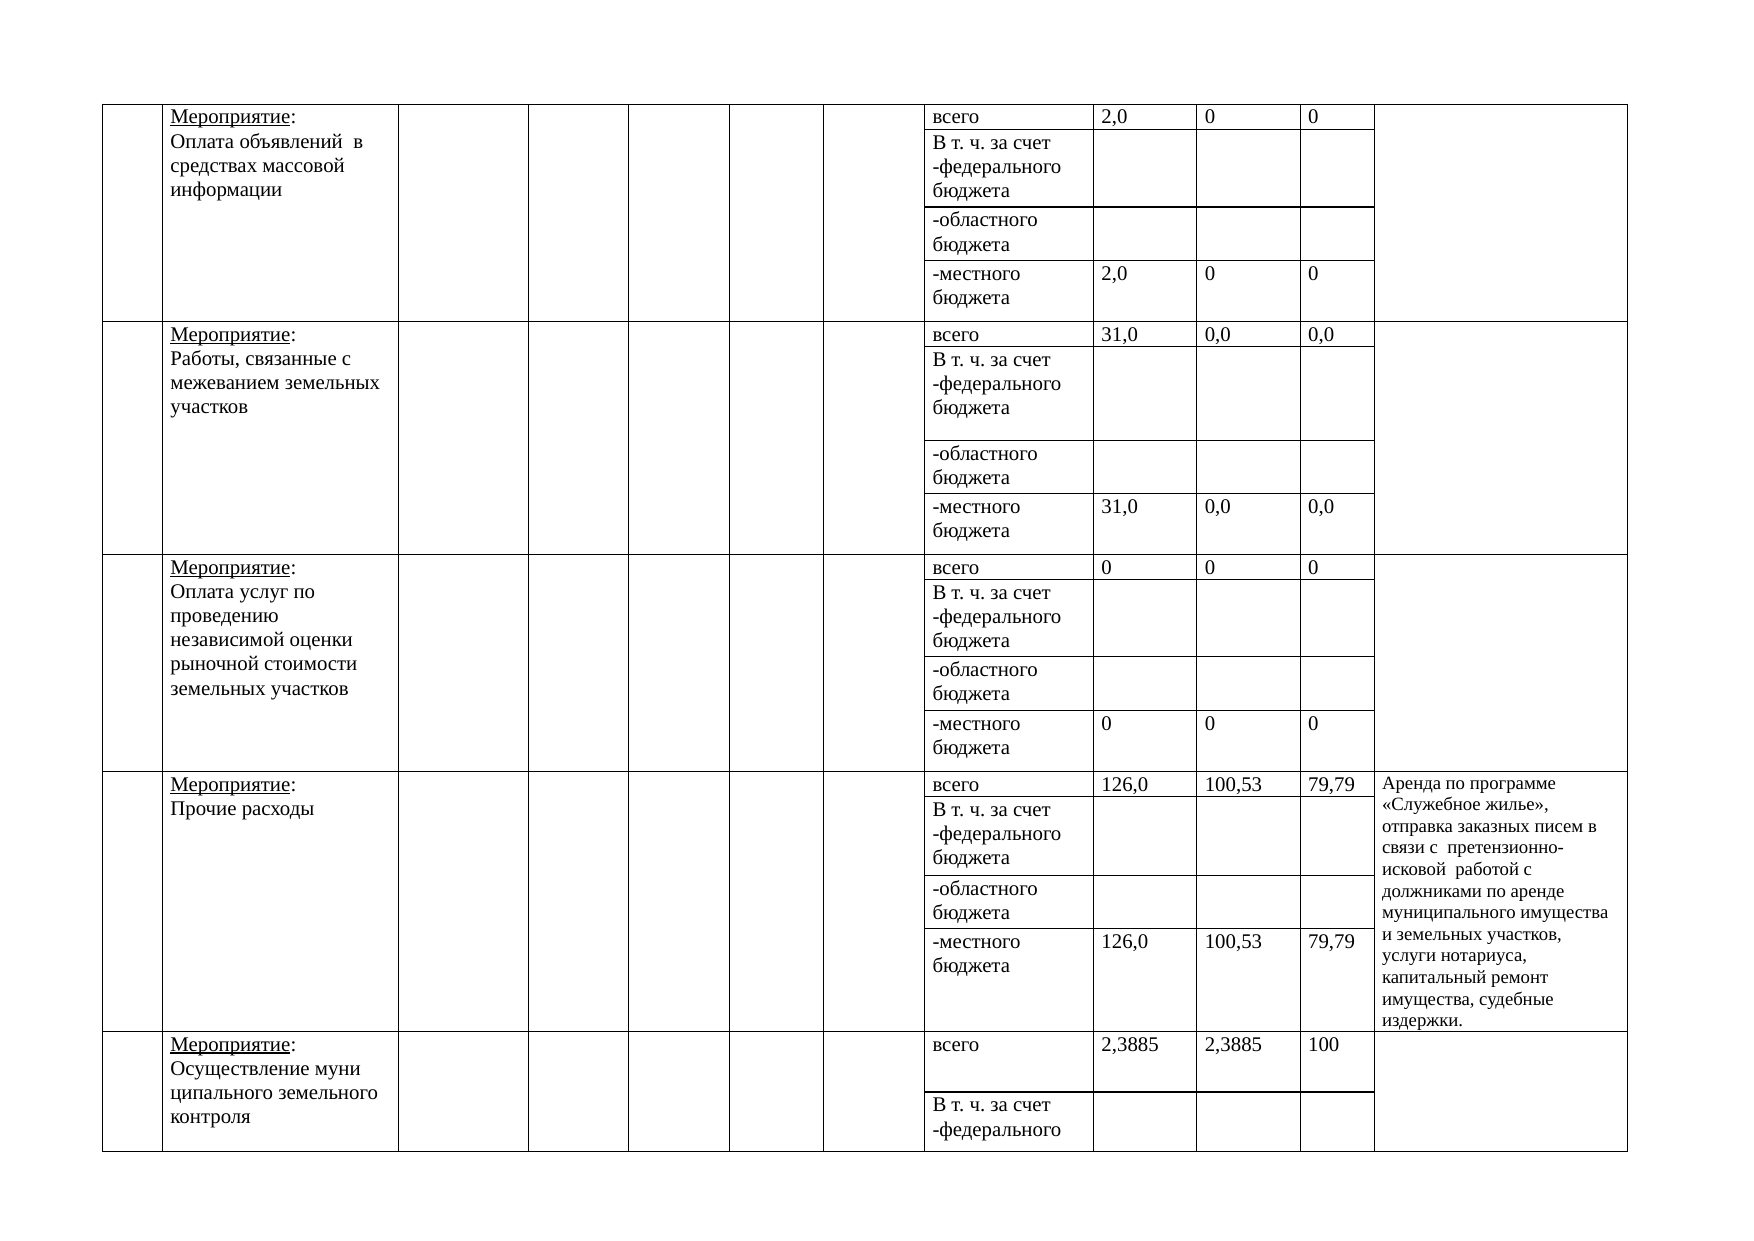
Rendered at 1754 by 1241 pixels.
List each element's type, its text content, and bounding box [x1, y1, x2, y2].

table_cell [103, 322, 162, 554]
table_cell [399, 105, 528, 321]
table_cell 2,3885 [1197, 1032, 1300, 1091]
table_cell 0 [1301, 261, 1374, 321]
table_cell [1301, 1093, 1374, 1151]
table_cell 100,53 [1197, 929, 1300, 1031]
table_cell 79,79 [1301, 929, 1374, 1031]
table_cell 0 [1197, 711, 1300, 771]
table_cell [103, 1032, 162, 1151]
table_cell всего [925, 772, 1093, 796]
table_cell [103, 105, 162, 321]
table_cell 126,0 [1094, 772, 1196, 796]
table_cell [730, 555, 823, 771]
table_cell [1197, 441, 1300, 493]
table_cell [1301, 657, 1374, 710]
table_cell [399, 1032, 528, 1151]
table_cell [730, 322, 823, 554]
table_cell [399, 322, 528, 554]
table_cell всего [925, 1032, 1093, 1091]
table_cell -местного бюджета [925, 261, 1093, 321]
table_cell [1375, 105, 1627, 321]
table_cell [1197, 208, 1300, 260]
table_cell [1094, 441, 1196, 493]
table_cell [103, 772, 162, 1031]
table_cell [1094, 876, 1196, 928]
table_cell [1094, 208, 1196, 260]
table_cell 0,0 [1301, 494, 1374, 554]
table_cell всего [925, 322, 1093, 346]
table_cell [1197, 876, 1300, 928]
table_cell -местного бюджета [925, 494, 1093, 554]
table_cell 0 [1094, 555, 1196, 579]
table_cell [629, 1032, 729, 1151]
table_cell 31,0 [1094, 322, 1196, 346]
table_cell [629, 105, 729, 321]
table_cell [529, 1032, 628, 1151]
table_cell [1094, 347, 1196, 439]
table_cell [629, 772, 729, 1031]
table_cell [1375, 322, 1627, 554]
table_cell [730, 1032, 823, 1151]
table_cell [1301, 347, 1374, 439]
table_cell [1197, 657, 1300, 710]
table_cell 0,0 [1197, 494, 1300, 554]
table_cell [1094, 657, 1196, 710]
table_cell -областного бюджета [925, 441, 1093, 493]
table_cell 31,0 [1094, 494, 1196, 554]
table_cell 2,0 [1094, 261, 1196, 321]
table_cell В т. ч. за счет -федерального бюджета [925, 580, 1093, 656]
table_cell [1301, 208, 1374, 260]
table_cell -областного бюджета [925, 657, 1093, 710]
table_cell [1375, 555, 1627, 771]
table_cell 126,0 [1094, 929, 1196, 1031]
table_cell [824, 1032, 924, 1151]
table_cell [925, 1093, 1093, 1151]
table_cell В т. ч. за счет -федерального бюджета [925, 130, 1093, 206]
table_cell В т. ч. за счет -федерального бюджета [925, 797, 1093, 874]
table_cell Мероприятие: Работы, связанные с межеванием земельных участков [163, 322, 398, 554]
table_cell -областного бюджета [925, 876, 1093, 928]
table_cell [1197, 797, 1300, 874]
table_cell 0 [1197, 261, 1300, 321]
table_cell 0 [1301, 105, 1374, 128]
table_cell 79,79 [1301, 772, 1374, 796]
table_cell Мероприятие: Осуществление муни ципального земельного контроля [163, 1032, 398, 1151]
table_cell [730, 105, 823, 321]
table_cell [1301, 130, 1374, 206]
table_cell 0 [1301, 555, 1374, 579]
table_cell [1301, 797, 1374, 874]
table_cell всего [925, 105, 1093, 128]
table_cell [103, 555, 162, 771]
table_cell [1301, 580, 1374, 656]
table_cell [824, 105, 924, 321]
table_cell -местного бюджета [925, 711, 1093, 771]
table_cell [824, 555, 924, 771]
table_cell 0 [1197, 105, 1300, 128]
table_cell 2,3885 [1094, 1032, 1196, 1091]
table_cell 0,0 [1301, 322, 1374, 346]
table_cell 2,0 [1094, 105, 1196, 128]
table_cell 100 [1301, 1032, 1374, 1091]
table_cell [824, 322, 924, 554]
table_cell [529, 322, 628, 554]
table_cell Мероприятие: Прочие расходы [163, 772, 398, 1031]
table_cell [1094, 1093, 1196, 1151]
table_cell [629, 322, 729, 554]
table_cell [824, 772, 924, 1031]
table_cell [1375, 1032, 1627, 1151]
table_cell Аренда по программе «Служебное жилье», отправка заказных писем в связи с претензионно-исковой работой с должниками по аренде муниципального имущества и земельных участков, услуги нотариуса, капитальный ремонт имущества, судебные издержки. [1375, 772, 1627, 1031]
table_cell 0 [1301, 711, 1374, 771]
table_cell [529, 105, 628, 321]
table_cell В т. ч. за счет -федерального бюджета [925, 347, 1093, 439]
table_cell [1094, 797, 1196, 874]
table_cell [399, 772, 528, 1031]
table_cell [730, 772, 823, 1031]
table_cell [529, 772, 628, 1031]
table_cell 0 [1197, 555, 1300, 579]
table_cell [1094, 580, 1196, 656]
table_cell 100,53 [1197, 772, 1300, 796]
table_cell -областного бюджета [925, 208, 1093, 260]
table_cell [1301, 441, 1374, 493]
table_cell [1094, 130, 1196, 206]
table_cell [1197, 1093, 1300, 1151]
table_cell [1197, 580, 1300, 656]
table_cell 0,0 [1197, 322, 1300, 346]
table_cell [629, 555, 729, 771]
table_cell всего [925, 555, 1093, 579]
table_cell [1197, 347, 1300, 439]
table_cell Мероприятие: Оплата услуг по проведению независимой оценки рыночной стоимости земельных участков [163, 555, 398, 771]
table_cell 0 [1094, 711, 1196, 771]
table_cell [1301, 876, 1374, 928]
table_cell [1197, 130, 1300, 206]
table_cell [399, 555, 528, 771]
table_cell Мероприятие: Оплата объявлений в средствах массовой информации [163, 105, 398, 321]
table_cell -местного бюджета [925, 929, 1093, 1031]
table_cell [529, 555, 628, 771]
